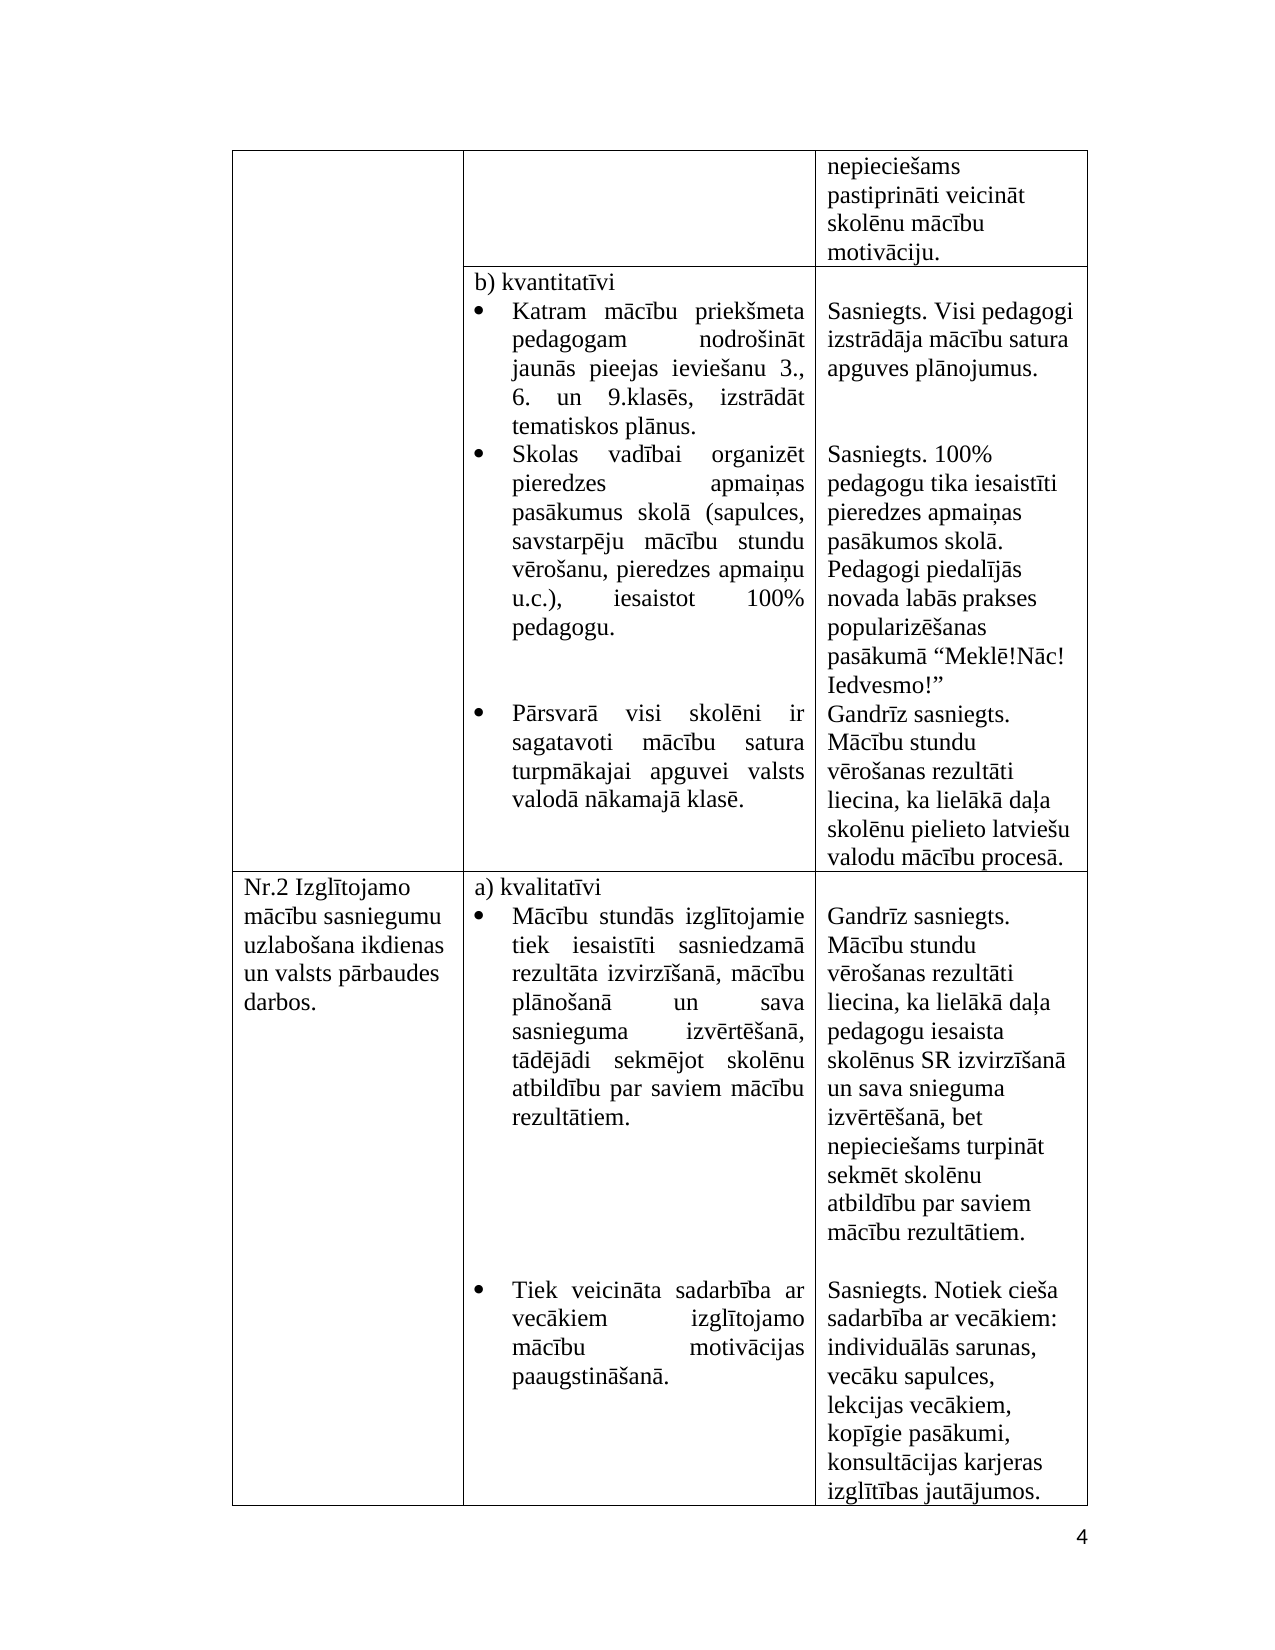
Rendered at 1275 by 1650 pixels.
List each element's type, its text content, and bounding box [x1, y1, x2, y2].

table_cell a) kvalitatīvi Mācību stundās izglītojamie tiek iesaistīti sasniedzamā rezultāta izvirzīšanā, mācību plānošanā un sava sasnieguma izvērtēšanā, tādējādi sekmējot skolēnu atbildību par saviem mācību rezultātiem. Tiek veicināta sadarbība ar vecākiem izglītojamo mācību motivācijas paaugstināšanā. [464, 872, 815, 1505]
table_cell Gandrīz sasniegts. Mācību stundu vērošanas rezultāti liecina, ka lielākā daļa pedagogu iesaista skolēnus SR izvirzīšanā un sava snieguma izvērtēšanā, bet nepieciešams turpināt sekmēt skolēnu atbildību par saviem mācību rezultātiem. Sasniegts. Notiek cieša sadarbība ar vecākiem: individuālās sarunas, vecāku sapulces, lekcijas vecākiem, kopīgie pasākumi, konsultācijas karjeras izglītības jautājumos. [816, 872, 1087, 1505]
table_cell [233, 872, 463, 1505]
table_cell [464, 151, 815, 266]
table_cell b) kvantitatīvi Katram mācību priekšmeta pedagogam nodrošināt jaunās pieejas ieviešanu 3., 6. un 9.klasēs, izstrādāt tematiskos plānus. Skolas vadībai organizēt pieredzes apmaiņas pasākumus skolā (sapulces, savstarpēju mācību stundu vērošanu, pieredzes apmaiņu u.c.), iesaistot 100% pedagogu. Pārsvarā visi skolēni ir sagatavoti mācību satura turpmākajai apguvei valsts valodā nākamajā klasē. [464, 267, 815, 871]
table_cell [233, 151, 463, 871]
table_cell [816, 151, 1087, 266]
table_cell Sasniegts. Visi pedagogi izstrādāja mācību satura apguves plānojumus. Sasniegts. 100% pedagogu tika iesaistīti pieredzes apmaiņas pasākumos skolā. Pedagogi piedalījās novada labās prakses popularizēšanas pasākumā “Meklē!Nāc!Iedvesmo!” Gandrīz sasniegts. Mācību stundu vērošanas rezultāti liecina, ka lielākā daļa skolēnu pielieto latviešu valodu mācību procesā. [816, 267, 1087, 871]
